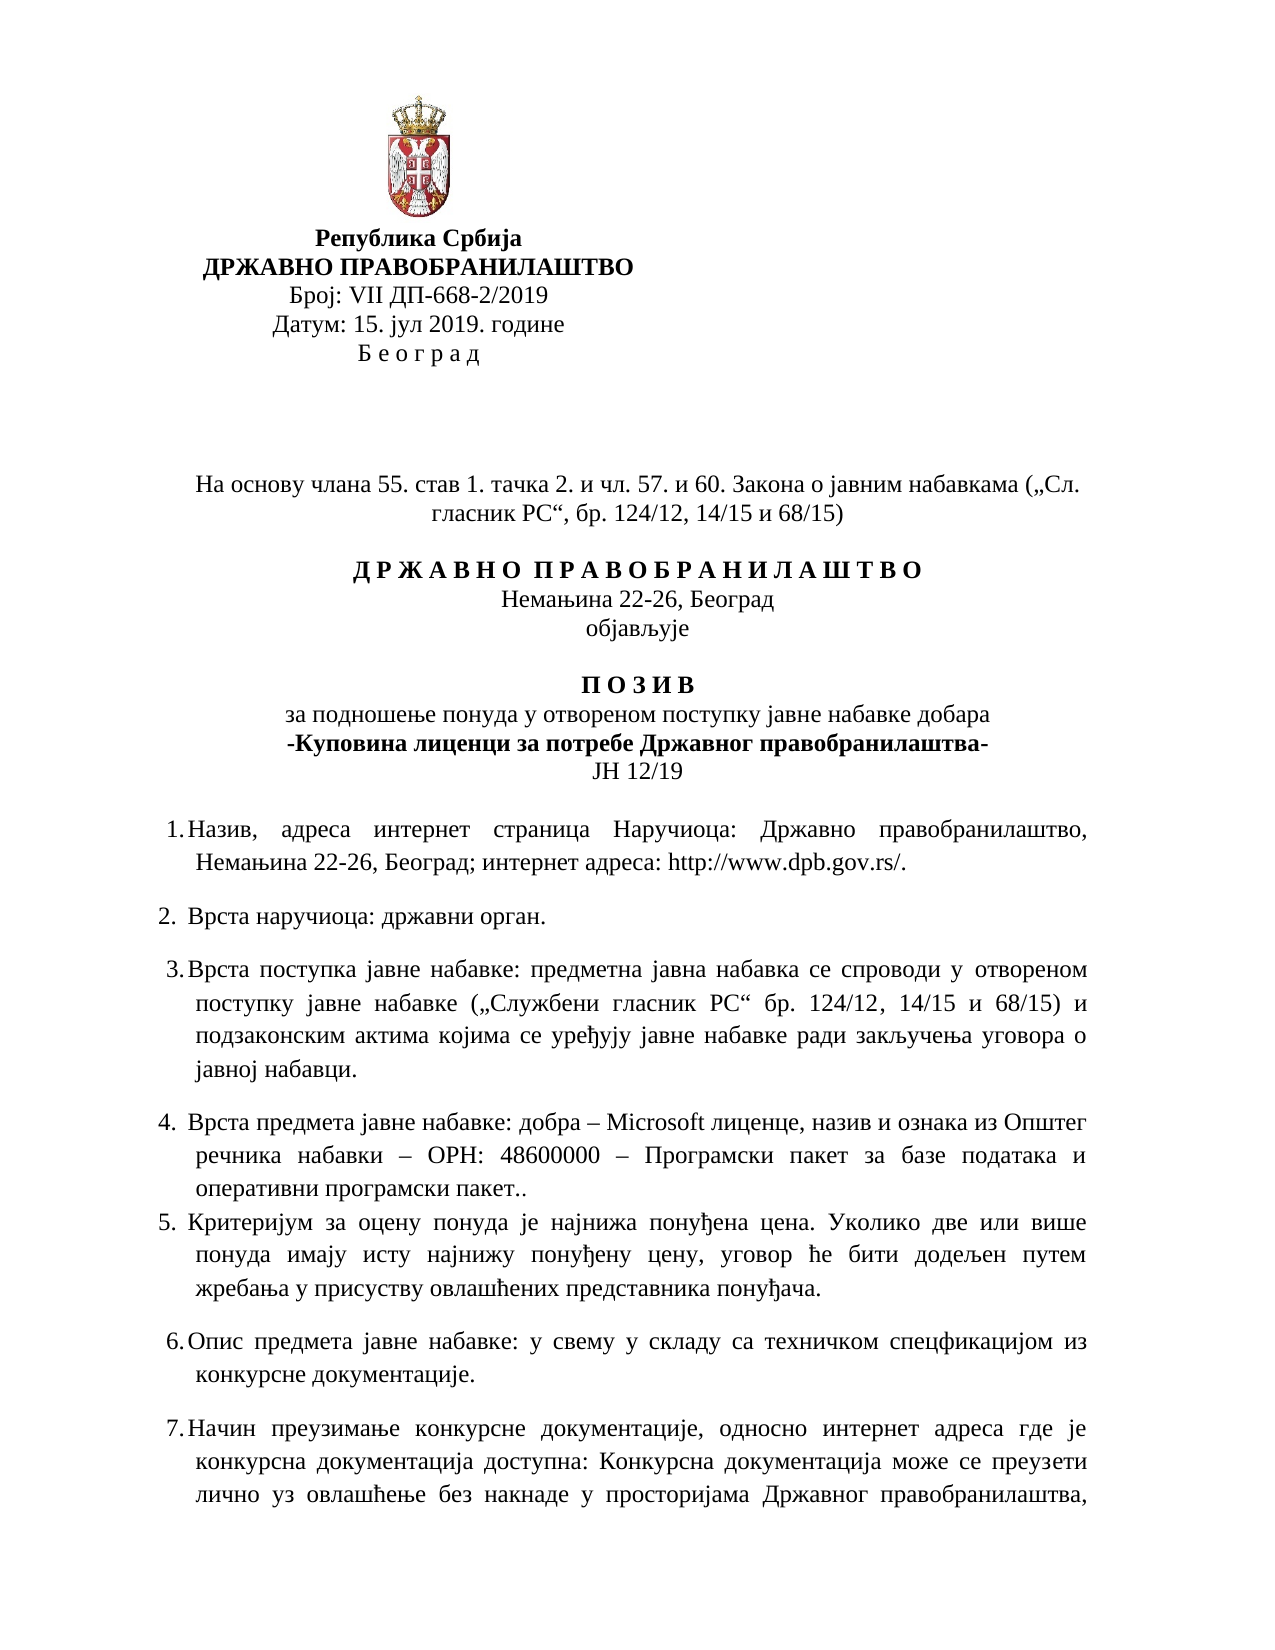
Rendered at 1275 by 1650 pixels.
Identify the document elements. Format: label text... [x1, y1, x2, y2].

list Врста наручиоца: државни орган. [158, 901, 1087, 929]
list Опис предмета јавне набавке: у свему у складу са техничком спецфикацијом из конкурсне документације. [166, 1326, 1087, 1388]
text Немањина 22-26, Београд објављује [187, 584, 1087, 641]
list Критеријум за оцену понуда је најнижа понуђена цена. Уколико две или више понуда имају исту најнижу понуђену цену, уговор ће бити додељен путем жребања у присуству овлашћених представника понуђача. [158, 1207, 1087, 1301]
list Врста поступка јавне набавке: предметна јавна набавка се спроводи у отвореном поступку јавне набавке („Службени гласник РС“ бр. 124/12, 14/15 и 68/15) и подзаконским актима којима се уређују јавне набавке ради закључења уговора о јавној набавци. [166, 954, 1087, 1082]
text На основу члана 55. став 1. тачка 2. и чл. 57. и 60. Закона о јавним набавкама („Сл. гласник РС“, бр. 124/12, 14/15 и 68/15) [187, 469, 1087, 555]
list Назив, адреса интернет страница Наручиоца: Државно правобранилаштво, Немањина 22-26, Београд; интернет адреса: http://www.dpb.gov.rs/. [166, 814, 1087, 876]
text ЈН 12/19 [187, 756, 1087, 785]
text -Куповина лиценци за потребе Државног правобранилаштва- [187, 728, 1087, 756]
table_header Република Србија ДРЖАВНО ПРАВОБРАНИЛАШТВО Број: VII ДП-668-2/2019 Датум: 15. јул 2019. године Б е о г р а д [188, 94, 649, 367]
list Врста предмета јавне набавке: добра – Microsoft лиценце, назив и ознака из Општег речника набавки – ОРН: 48600000 – Програмски пакет за базе података и оперативни програмски пакет.. [158, 1107, 1087, 1202]
text П О З И В за подношење понуда у отвореном поступку јавне набавке добара [187, 641, 1087, 728]
text Д Р Ж А В Н О П Р А В О Б Р А Н И Л А Ш Т В О [187, 555, 1087, 584]
picture [375, 93, 462, 223]
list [166, 1413, 1087, 1508]
